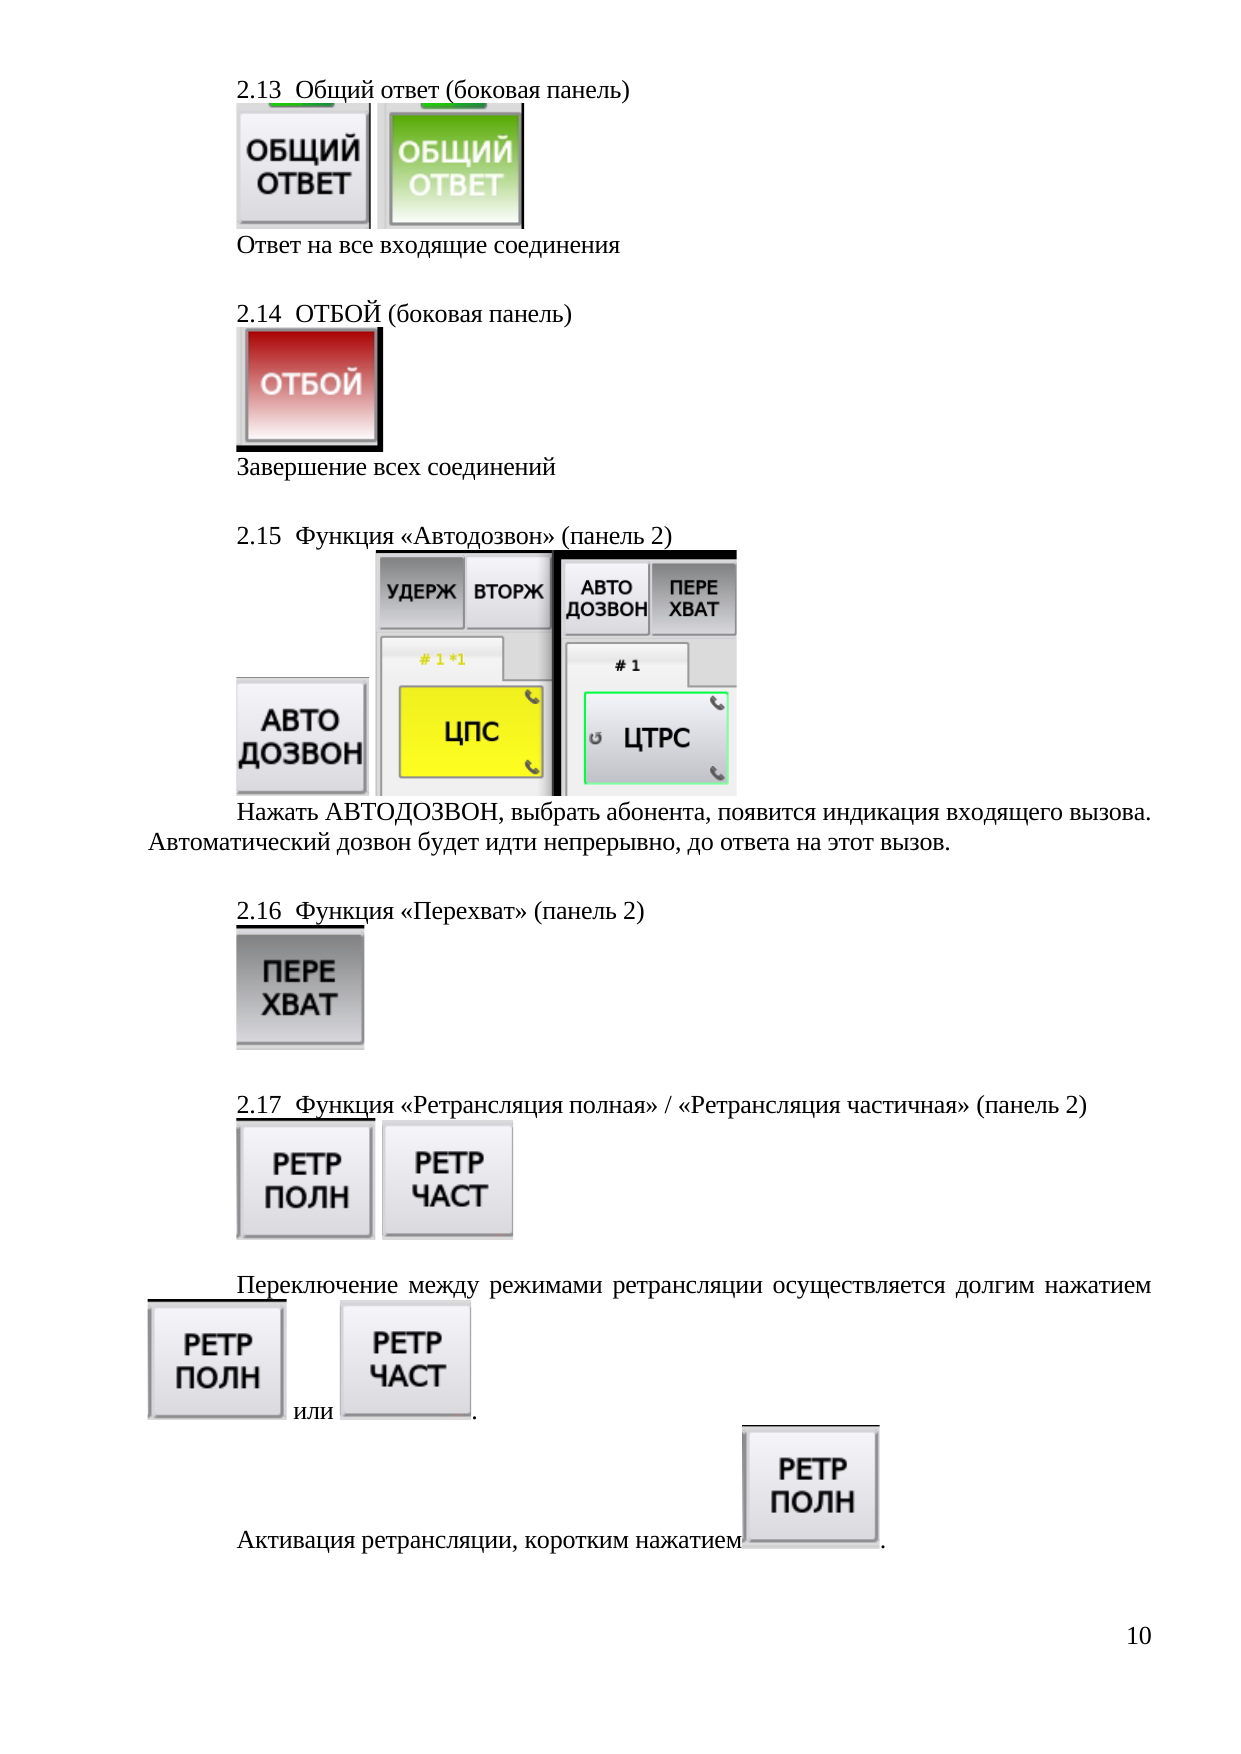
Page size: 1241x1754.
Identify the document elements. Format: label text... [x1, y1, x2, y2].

subtitle Функция «Автодозвон» (панель 2) [148, 520, 1152, 550]
list Завершение всех соединений [148, 451, 1152, 481]
list Активация ретрансляции, коротким нажатием. [148, 1425, 1152, 1554]
picture [339, 1300, 472, 1420]
picture [375, 550, 737, 796]
list Нажать АВТОДОЗВОН, выбрать абонента, появится индикация входящего вызова. Автоматический дозвон будет идти непрерывно, до ответа на этот вызов. [148, 796, 1152, 856]
picture [147, 1299, 287, 1420]
picture [236, 103, 371, 229]
list Ответ на все входящие соединения [148, 229, 1152, 259]
picture [377, 103, 525, 229]
subtitle Общий ответ (боковая панель) [148, 74, 1152, 104]
picture [236, 677, 370, 796]
picture [382, 1120, 514, 1240]
picture [742, 1425, 880, 1549]
list Переключение между режимами ретрансляции осуществляется долгим нажатием или . [148, 1269, 1152, 1425]
subtitle ОТБОЙ (боковая панель) [148, 298, 1152, 328]
picture [236, 925, 365, 1050]
subtitle Функция «Ретрансляция полная» / «Ретрансляция частичная» (панель 2) [148, 1089, 1152, 1119]
subtitle Функция «Перехват» (панель 2) [148, 895, 1152, 925]
picture [236, 1118, 376, 1240]
picture [236, 327, 384, 452]
